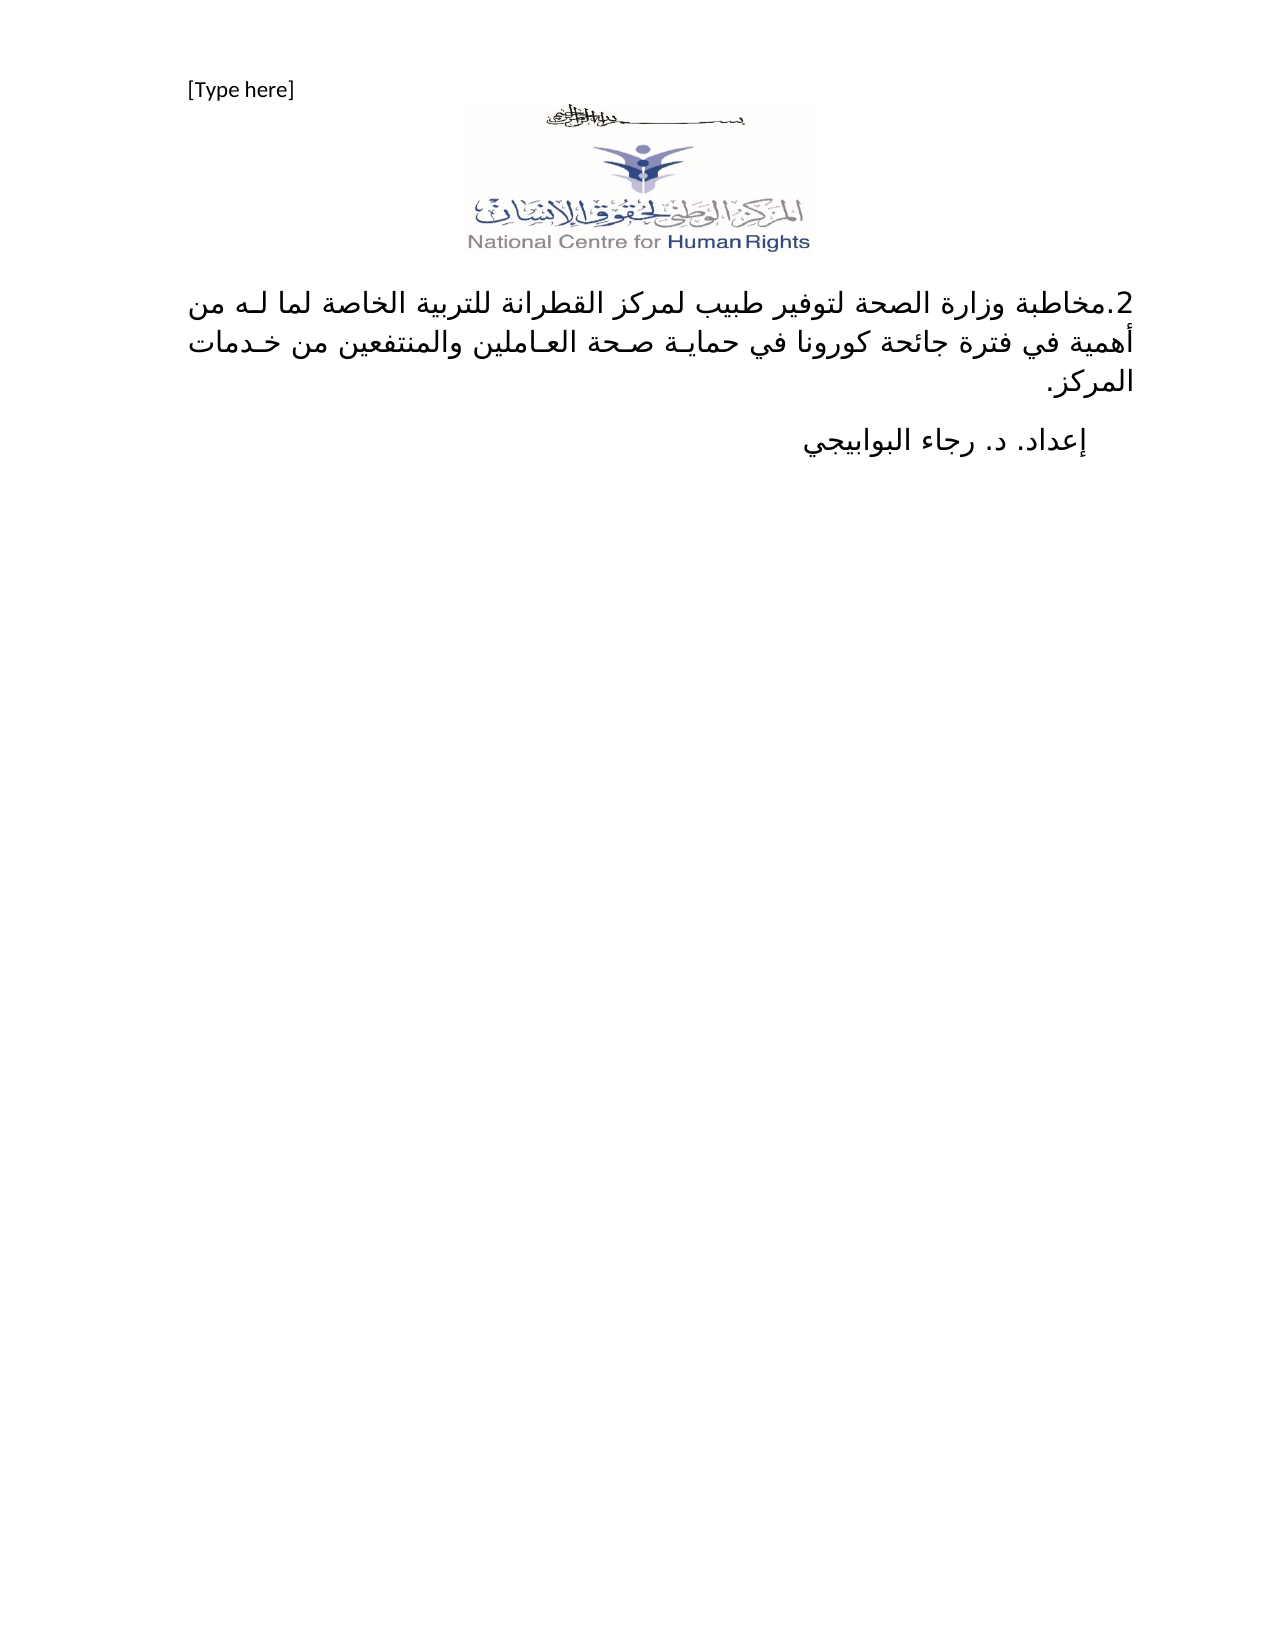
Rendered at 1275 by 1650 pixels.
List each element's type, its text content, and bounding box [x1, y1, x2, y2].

text إعداد. د. رجاء البوابيجي [187, 424, 1087, 458]
text 2.مخاطبة وزارة الصحة لتوفير طبيب لمركز القطرانة للتربية الخاصة لما له من أهمية في فترة جائحة كورونا في حماية صحة العاملين والمنتفعين من خدمات المركز. [187, 286, 1134, 398]
picture [460, 103, 816, 258]
